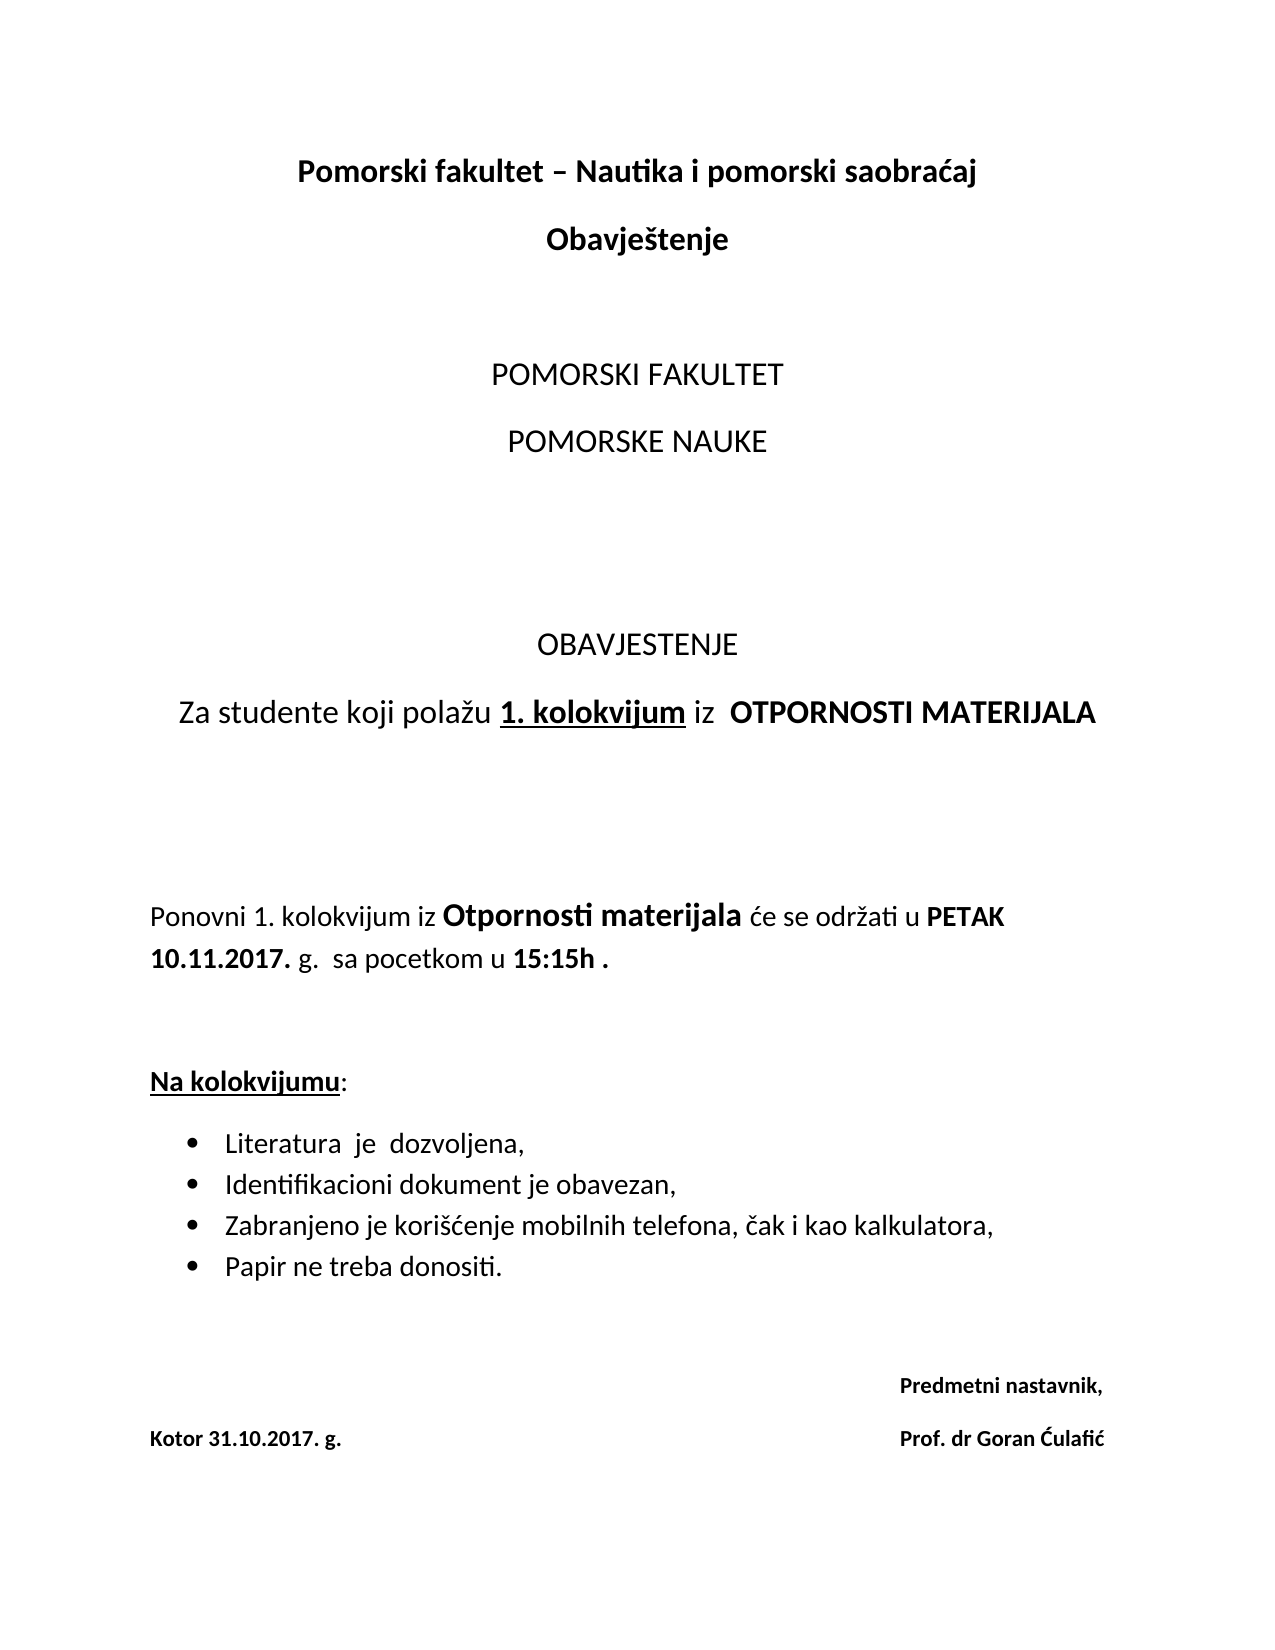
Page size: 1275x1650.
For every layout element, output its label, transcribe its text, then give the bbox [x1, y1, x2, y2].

list Papir ne treba donositi. [187, 1248, 1125, 1283]
list Identifikacioni dokument je obavezan, [187, 1166, 1125, 1202]
text Predmetni nastavnik, [150, 1371, 1125, 1399]
text Ponovni 1. kolokvijum iz Otpornosti materijala će se održati u PETAK 10.11.2017. g. sa pocetkom u 15:15h . [150, 894, 1125, 975]
text Za studente koji polažu 1. kolokvijum iz OTPORNOSTI MATERIJALA [150, 691, 1125, 732]
text Na kolokvijumu: [150, 1063, 1125, 1099]
text Obavještenje [150, 218, 1125, 258]
text POMORSKE NAUKE [150, 420, 1125, 461]
text Kotor 31.10.2017. g. Prof. dr Goran Ćulafić [150, 1424, 1125, 1452]
list Literatura je dozvoljena, [187, 1125, 1125, 1161]
text OBAVJESTENJE [150, 623, 1125, 664]
text POMORSKI FAKULTET [150, 353, 1125, 393]
text Pomorski fakultet – Nautika i pomorski saobraćaj [150, 150, 1125, 191]
list Zabranjeno je korišćenje mobilnih telefona, čak i kao kalkulatora, [187, 1207, 1125, 1242]
